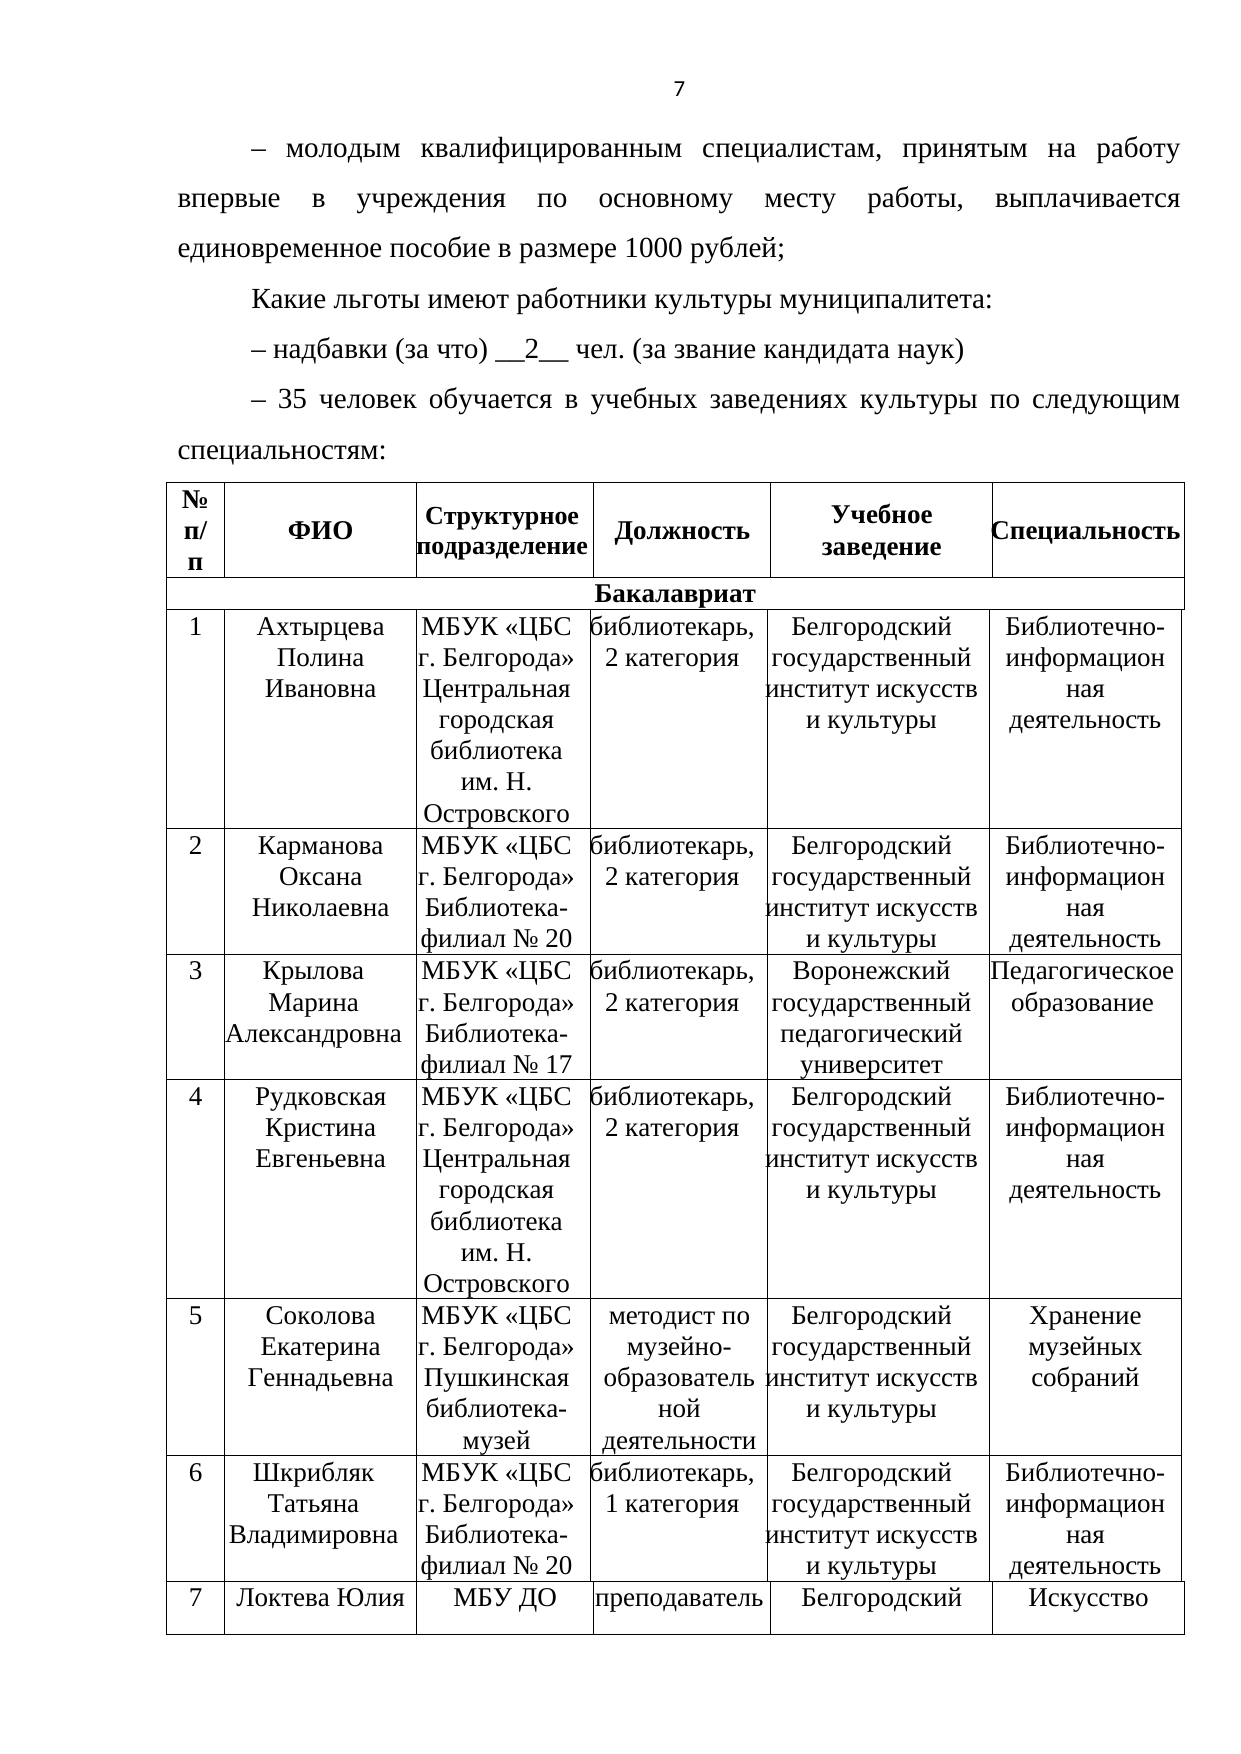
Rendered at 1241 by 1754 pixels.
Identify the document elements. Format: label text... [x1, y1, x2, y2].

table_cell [993, 1582, 1184, 1634]
table_header Учебное заведение [771, 483, 992, 577]
table_cell МБУК «ЦБС г. Белгорода» Центральная городская библиотека им. Н. Островского [417, 610, 590, 828]
table_cell Белгородский государственный институт искусств и культуры [768, 610, 989, 828]
table_cell МБУК «ЦБС г. Белгорода» Центральная городская библиотека им. Н. Островского [417, 1080, 590, 1298]
table_cell МБУК «ЦБС г. Белгорода» Библиотека-филиал № 20 [417, 1456, 590, 1581]
table_cell методист по музейно-образовательной деятельности [591, 1299, 767, 1455]
table_cell Педагогическое образование [990, 955, 1181, 1079]
table_cell Библиотечно-информационная деятельность [990, 610, 1181, 828]
table_cell Рудковская Кристина Евгеньевна [225, 1080, 416, 1298]
table_cell библиотекарь, 2 категория [591, 1080, 767, 1298]
table_header Должность [594, 483, 770, 577]
table_cell 5 [167, 1299, 224, 1455]
table_cell Белгородский государственный институт искусств и культуры [768, 1299, 989, 1455]
table_cell 3 [167, 955, 224, 1079]
table_header № п/п [167, 483, 224, 577]
table_cell Воронежский государственный педагогический университет [768, 955, 989, 1079]
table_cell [771, 1582, 992, 1634]
table_cell Соколова Екатерина Геннадьевна [225, 1299, 416, 1455]
table_cell преподаватель [594, 1582, 770, 1634]
text – надбавки (за что) __2__ чел. (за звание кандидата наук) [177, 331, 1181, 365]
table_cell Шкрибляк Татьяна Владимировна [225, 1456, 416, 1581]
table_cell Карманова Оксана Николаевна [225, 829, 416, 953]
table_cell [768, 1456, 989, 1581]
table_cell 6 [167, 1456, 224, 1581]
table_cell библиотекарь, 2 категория [591, 610, 767, 828]
table_cell Белгородский государственный институт искусств и культуры [768, 1080, 989, 1298]
table_cell 1 [167, 610, 224, 828]
table_cell Белгородский государственный институт искусств и культуры [768, 829, 989, 953]
table_cell библиотекарь, 2 категория [591, 955, 767, 1079]
table_cell Бакалавриат [167, 578, 1184, 609]
text – молодым квалифицированным специалистам, принятым на работу впервые в учреждения по основному месту работы, выплачивается единовременное пособие в размере 1000 рублей; [177, 130, 1181, 264]
table_cell библиотекарь, 2 категория [591, 829, 767, 953]
table_cell МБУК «ЦБС г. Белгорода» Библиотека-филиал № 17 [417, 955, 590, 1079]
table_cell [225, 1582, 416, 1634]
text Какие льготы имеют работники культуры муниципалитета: [177, 281, 1181, 314]
table_header Специальность [993, 483, 1184, 577]
table_cell 4 [167, 1080, 224, 1298]
table_cell 7 [167, 1582, 224, 1634]
table_cell МБУК «ЦБС г. Белгорода» Пушкинская библиотека-музей [417, 1299, 590, 1455]
table_cell Библиотечно-информационная деятельность [990, 829, 1181, 953]
table_cell Ахтырцева Полина Ивановна [225, 610, 416, 828]
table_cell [417, 1582, 593, 1634]
table_cell Библиотечно-информационная деятельность [990, 1456, 1181, 1581]
text – 35 человек обучается в учебных заведениях культуры по следующим специальностям: [177, 381, 1181, 465]
table_cell Хранение музейных собраний [990, 1299, 1181, 1455]
table_cell Крылова Марина Александровна [225, 955, 416, 1079]
table_cell Библиотечно-информационная деятельность [990, 1080, 1181, 1298]
table_cell библиотекарь, 1 категория [591, 1456, 767, 1581]
table_cell 2 [167, 829, 224, 953]
table_header Структурное подразделение [417, 483, 593, 577]
table_header ФИО [225, 483, 416, 577]
table_cell МБУК «ЦБС г. Белгорода» Библиотека-филиал № 20 [417, 829, 590, 953]
